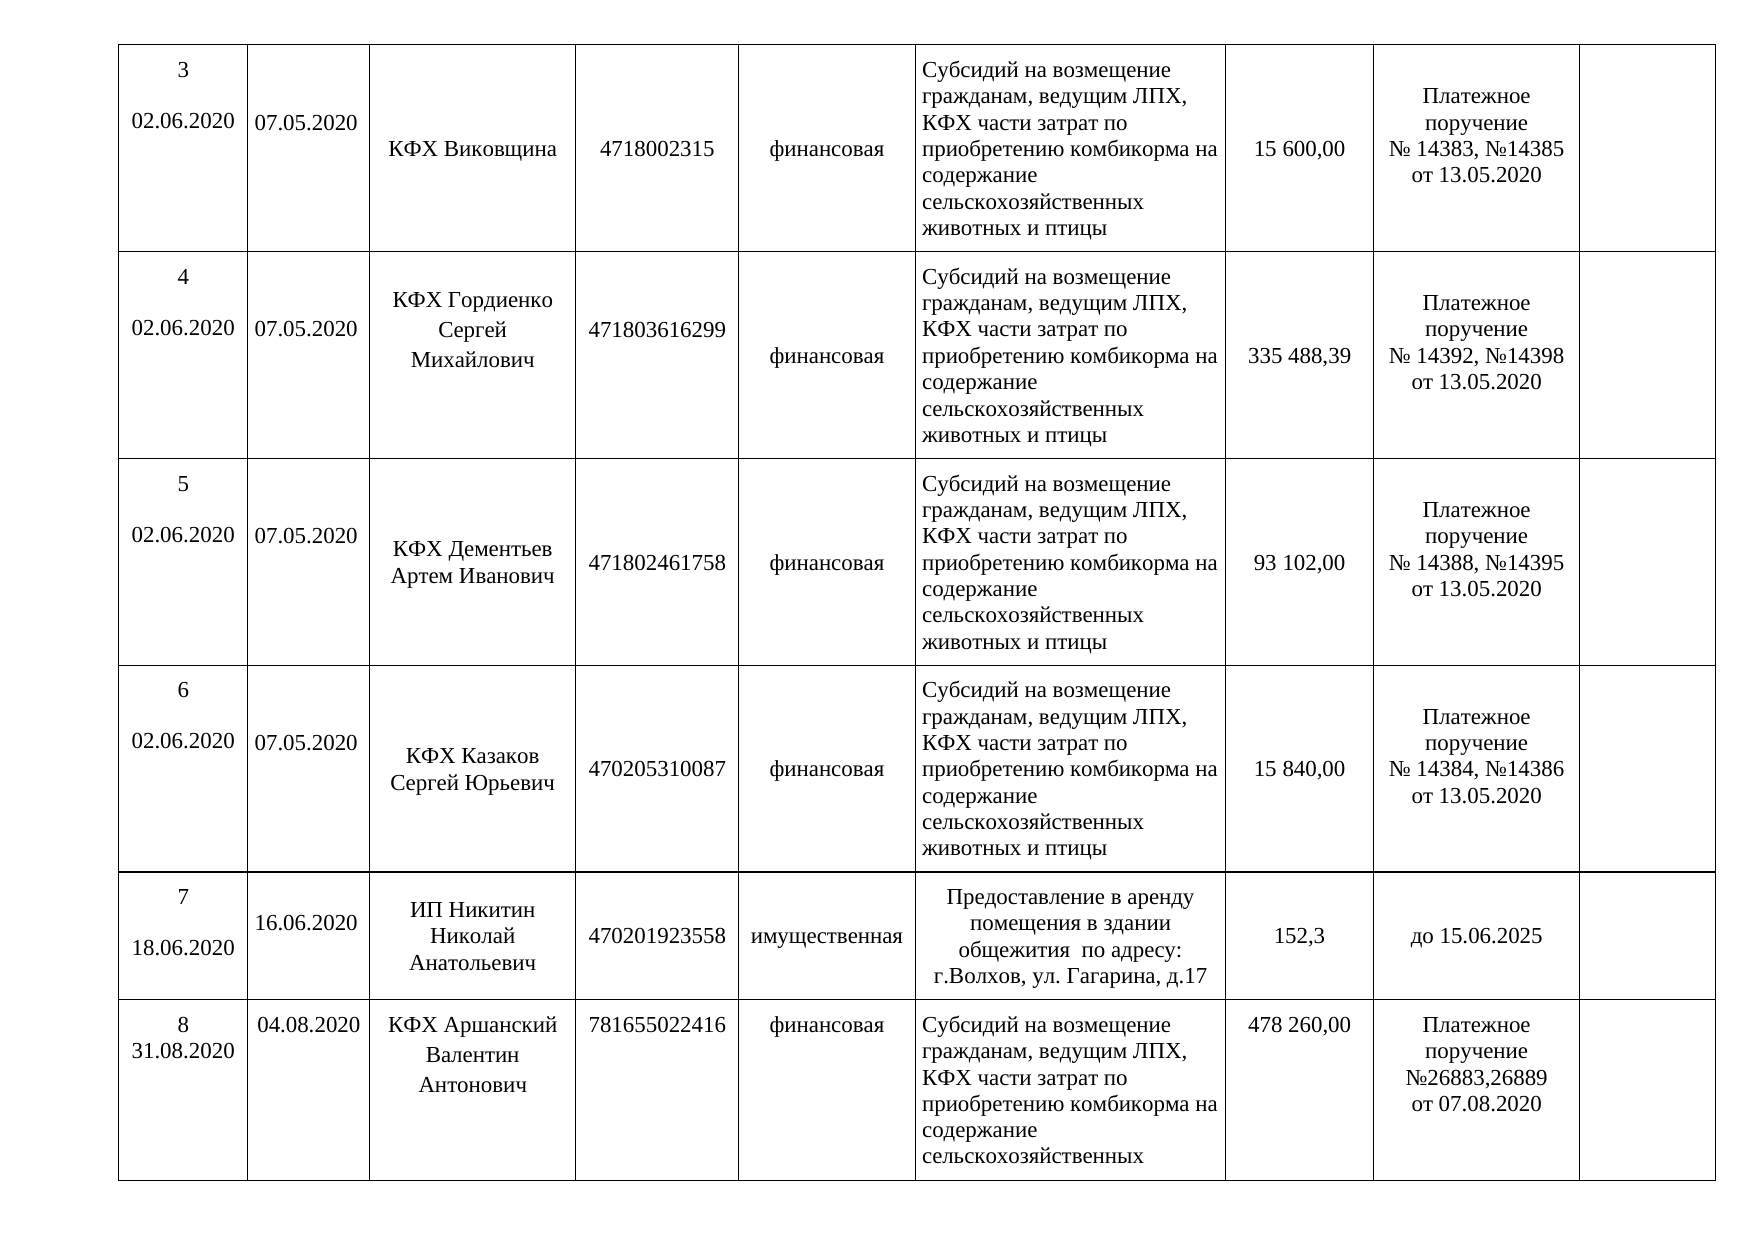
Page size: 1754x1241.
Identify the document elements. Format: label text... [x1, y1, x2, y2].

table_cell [916, 45, 1225, 251]
table_cell КФХ Казаков Сергей Юрьевич [370, 666, 575, 871]
table_cell финансовая [739, 459, 915, 665]
table_cell Платежное поручение № 14388, №14395 от 13.05.2020 [1374, 459, 1579, 665]
table_cell 4718002315 [576, 45, 738, 251]
table_cell Платежное поручение № 14392, №14398 от 13.05.2020 [1374, 252, 1579, 458]
table_cell 471802461758 [576, 459, 738, 665]
table_cell КФХ Дементьев Артем Иванович [370, 459, 575, 665]
table_cell 152,3 [1226, 873, 1373, 999]
table_cell 07.05.2020 [248, 45, 369, 251]
table_cell КФХ Виковщина [370, 45, 575, 251]
table_cell 5 02.06.2020 [119, 459, 247, 665]
table_cell Платежное поручение № 14384, №14386 от 13.05.2020 [1374, 666, 1579, 871]
table_cell ИП Никитин Николай Анатольевич [370, 873, 575, 999]
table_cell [1374, 1000, 1579, 1179]
table_cell 15 600,00 [1226, 45, 1373, 251]
table_cell 7 18.06.2020 [119, 873, 247, 999]
table_cell 8 31.08.2020 [119, 1000, 247, 1179]
table_cell [1580, 1000, 1715, 1179]
table_cell Предоставление в аренду помещения в здании общежития по адресу: г.Волхов, ул. Гагарина, д.17 [916, 873, 1225, 999]
table_cell до 15.06.2025 [1374, 873, 1579, 999]
table_cell [1580, 666, 1715, 871]
table_cell Субсидий на возмещение гражданам, ведущим ЛПХ, КФХ части затрат по приобретению комбикорма на содержание сельскохозяйственных животных и птицы [916, 666, 1225, 871]
table_cell имущественная [739, 873, 915, 999]
table_cell финансовая [739, 1000, 915, 1179]
table_cell 470205310087 [576, 666, 738, 871]
table_cell 07.05.2020 [248, 666, 369, 871]
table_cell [916, 1000, 1225, 1179]
table_cell 781655022416 [576, 1000, 738, 1179]
table_cell 07.05.2020 [248, 252, 369, 458]
table_cell 6 02.06.2020 [119, 666, 247, 871]
table_cell финансовая [739, 252, 915, 458]
table_cell 93 102,00 [1226, 459, 1373, 665]
table_cell 04.08.2020 [248, 1000, 369, 1179]
table_cell [1580, 459, 1715, 665]
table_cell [370, 1000, 575, 1179]
table_cell 3 02.06.2020 [119, 45, 247, 251]
table_cell 335 488,39 [1226, 252, 1373, 458]
table_cell финансовая [739, 45, 915, 251]
table_cell 470201923558 [576, 873, 738, 999]
table_cell КФХ Гордиенко Сергей Михайлович [370, 252, 575, 458]
table_cell 471803616299 [576, 252, 738, 458]
table_cell [1580, 873, 1715, 999]
table_cell финансовая [739, 666, 915, 871]
table_cell 07.05.2020 [248, 459, 369, 665]
table_cell 15 840,00 [1226, 666, 1373, 871]
table_cell Субсидий на возмещение гражданам, ведущим ЛПХ, КФХ части затрат по приобретению комбикорма на содержание сельскохозяйственных животных и птицы [916, 459, 1225, 665]
table_cell Платежное поручение № 14383, №14385 от 13.05.2020 [1374, 45, 1579, 251]
table_cell [1580, 45, 1715, 251]
table_cell 478 260,00 [1226, 1000, 1373, 1179]
table_cell 16.06.2020 [248, 873, 369, 999]
table_cell 4 02.06.2020 [119, 252, 247, 458]
table_cell [1580, 252, 1715, 458]
table_cell Субсидий на возмещение гражданам, ведущим ЛПХ, КФХ части затрат по приобретению комбикорма на содержание сельскохозяйственных животных и птицы [916, 252, 1225, 458]
